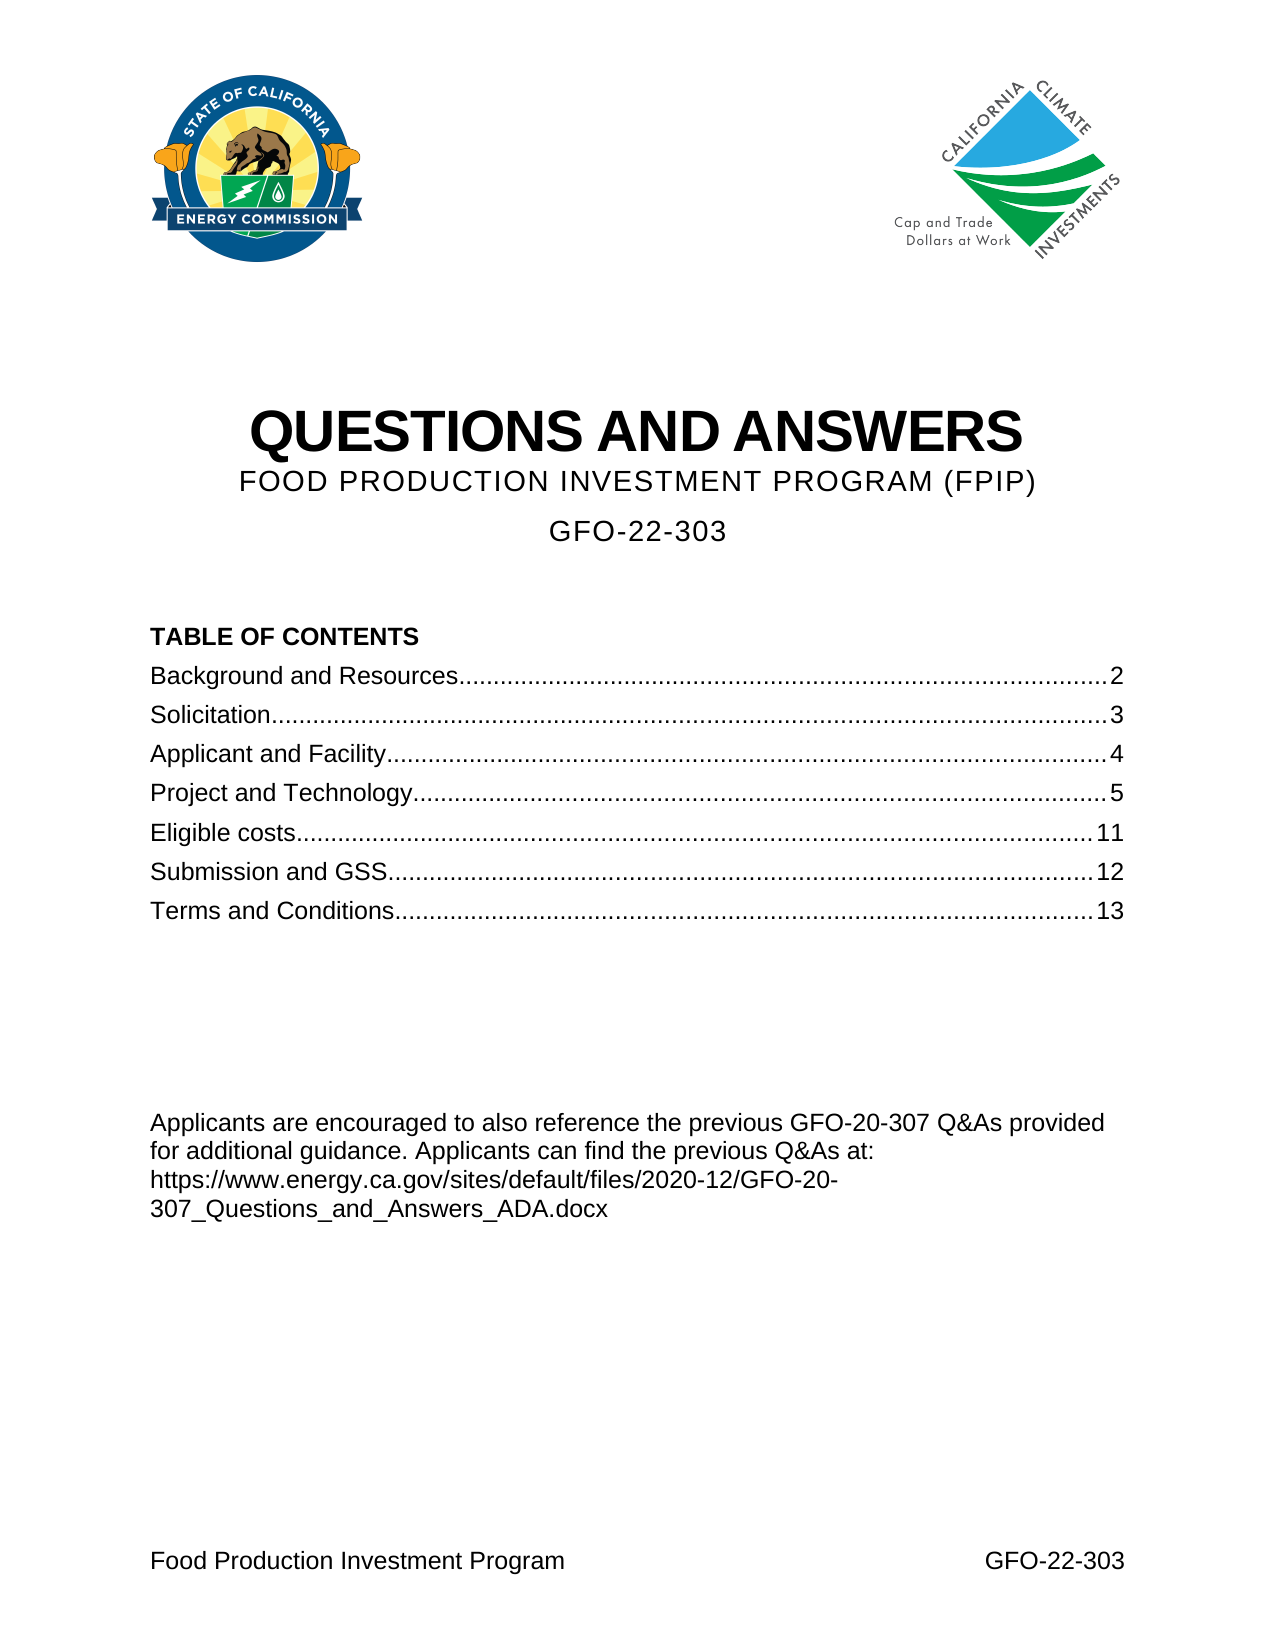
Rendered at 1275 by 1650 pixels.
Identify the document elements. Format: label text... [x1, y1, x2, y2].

text https://www.energy.ca.gov/sites/default/files/2020-12/GFO-20-307_Questions_and_Answers_ADA.docx [150, 1165, 1125, 1222]
text Submission and GSS 12 [150, 857, 1125, 885]
picture [886, 75, 1125, 263]
text Project and Technology 5 [150, 778, 1125, 807]
text TABLE OF CONTENTS [150, 622, 1125, 650]
text Eligible costs 11 [150, 817, 1125, 846]
text Applicants are encouraged to also reference the previous GFO-20-307 Q&As provided for additional guidance. Applicants can find the previous Q&As at: [150, 1107, 1125, 1165]
subtitle Food Production Investment Program (FPIP) [150, 464, 1125, 497]
text Background and Resources 2 [150, 661, 1125, 689]
text Applicant and Facility 4 [150, 739, 1125, 768]
text Solicitation 3 [150, 700, 1125, 729]
title Questions and Answers [150, 397, 1125, 464]
text Terms and Conditions 13 [150, 896, 1125, 924]
subtitle GFO-22-303 [150, 514, 1125, 547]
picture [150, 75, 364, 263]
